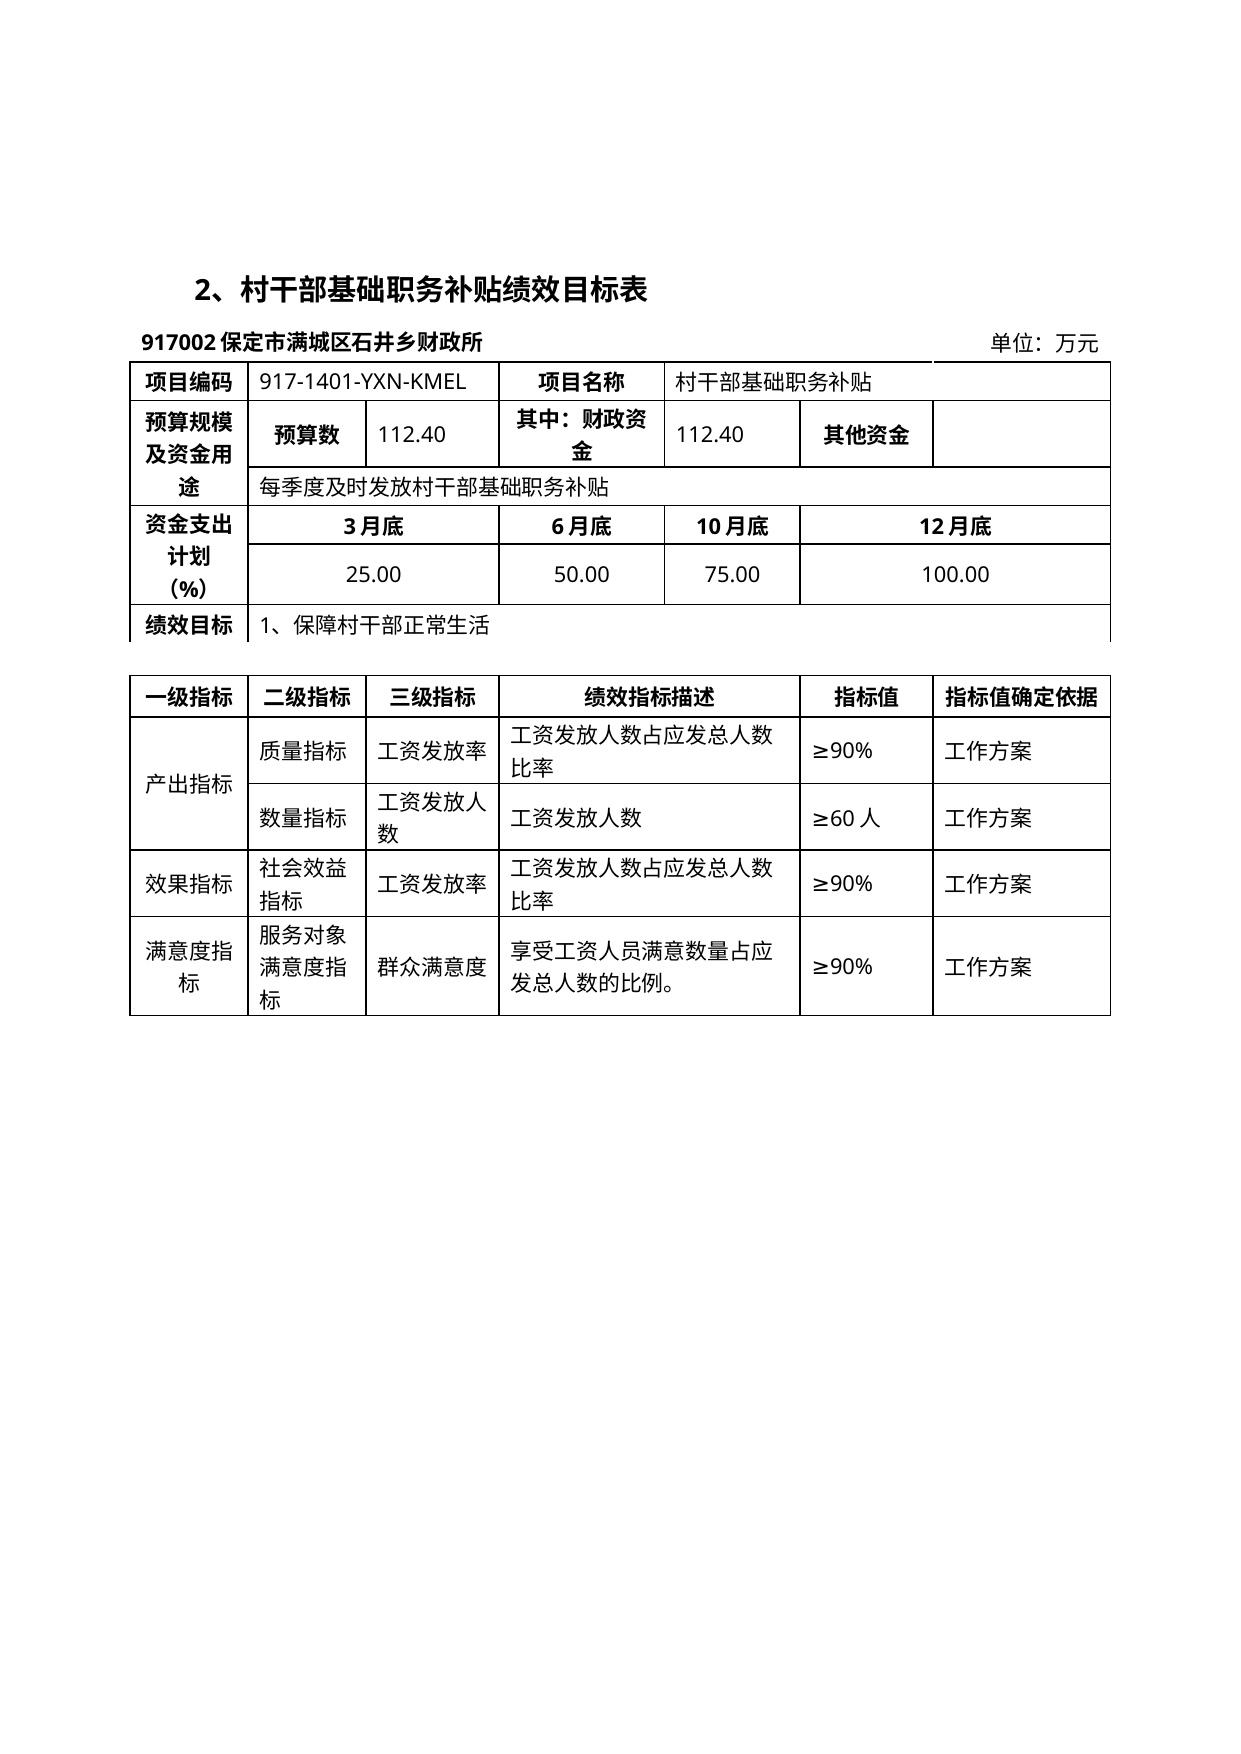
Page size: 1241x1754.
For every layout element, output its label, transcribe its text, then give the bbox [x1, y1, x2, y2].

table_cell 112.40 [665, 401, 799, 466]
table_cell 10月底 [665, 506, 799, 543]
table_header 917002保定市满城区石井乡财政所 [131, 322, 932, 361]
table_cell ≥60人 [801, 784, 932, 849]
table_header 指标值 [801, 676, 932, 716]
table_header 单位：万元 [934, 322, 1110, 361]
table_cell 工资发放人数占应发总人数比率 [500, 718, 799, 783]
table_cell 预算数 [249, 401, 365, 466]
table_cell 工资发放人数占应发总人数比率 [500, 851, 799, 916]
table_cell 112.40 [367, 401, 498, 466]
table_cell 群众满意度 [367, 917, 498, 1015]
table_cell 50.00 [500, 545, 664, 604]
table_cell 6月底 [500, 506, 664, 543]
table_cell 25.00 [249, 545, 498, 604]
table_cell 工资发放率 [367, 851, 498, 916]
table_cell 12月底 [801, 506, 1110, 543]
table_cell 服务对象满意度指标 [249, 917, 365, 1015]
table_cell 资金支出计划（%） [131, 506, 247, 604]
table_header 二级指标 [249, 676, 365, 716]
table_header 绩效指标描述 [500, 676, 799, 716]
table_cell ≥90% [801, 917, 932, 1015]
table_cell 工作方案 [934, 851, 1110, 916]
table_cell 预算规模及资金用途 [131, 401, 247, 505]
table_cell ≥90% [801, 851, 932, 916]
table_cell 产出指标 [131, 718, 247, 849]
table_cell 工作方案 [934, 917, 1110, 1015]
table_cell 村干部基础职务补贴 [665, 363, 1110, 400]
table_cell 质量指标 [249, 718, 365, 783]
table_cell 3月底 [249, 506, 498, 543]
table_cell 100.00 [801, 545, 1110, 604]
table_header 三级指标 [367, 676, 498, 716]
table_cell 75.00 [665, 545, 799, 604]
table_cell 每季度及时发放村干部基础职务补贴 [249, 468, 1110, 505]
table_cell 工作方案 [934, 718, 1110, 783]
table_cell ≥90% [801, 718, 932, 783]
table_cell 绩效目标 [131, 605, 247, 642]
table_cell 工资发放人数 [367, 784, 498, 849]
table_cell 工资发放人数 [500, 784, 799, 849]
table_cell 社会效益指标 [249, 851, 365, 916]
table_cell 其中：财政资金 [500, 401, 664, 466]
text 2、村干部基础职务补贴绩效目标表 [136, 255, 1104, 320]
table_cell 其他资金 [801, 401, 932, 466]
table_cell 数量指标 [249, 784, 365, 849]
table_cell 效果指标 [131, 851, 247, 916]
table_cell [934, 401, 1110, 466]
table_cell 917-1401-YXN-KMEL [249, 363, 498, 400]
table_cell 工作方案 [934, 784, 1110, 849]
table_cell 项目名称 [500, 363, 664, 400]
table_header 一级指标 [131, 676, 247, 716]
table_cell 项目编码 [131, 363, 247, 400]
table_cell 享受工资人员满意数量占应发总人数的比例。 [500, 917, 799, 1015]
table_cell 工资发放率 [367, 718, 498, 783]
table_cell 1、保障村干部正常生活 [249, 605, 1110, 642]
table_cell 满意度指标 [131, 917, 247, 1015]
table_header 指标值确定依据 [934, 676, 1110, 716]
